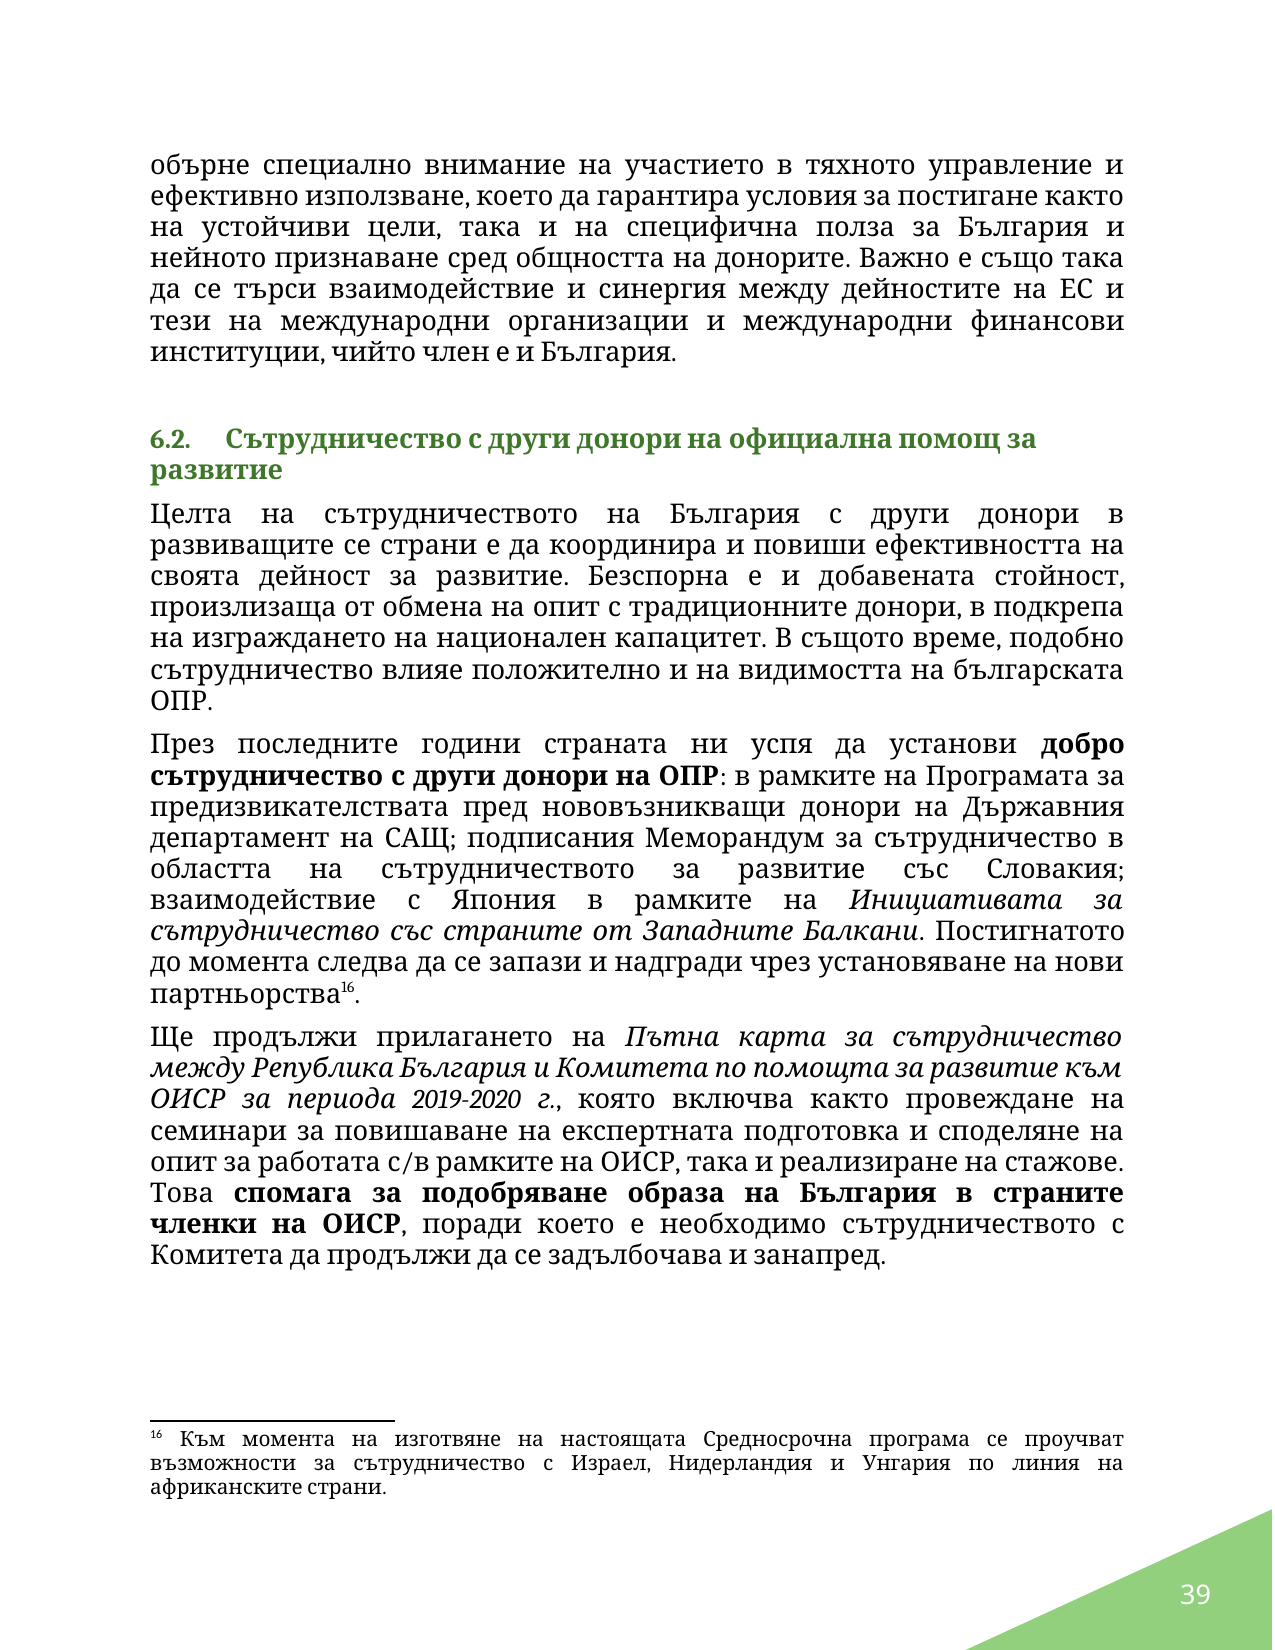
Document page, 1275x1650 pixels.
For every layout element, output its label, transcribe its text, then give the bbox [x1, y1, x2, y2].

text Ще продължи прилагането на Пътна карта за сътрудничество между Република България и Комитета по помощта за развитие към ОИСР за периода 2019-2020 г., която включва както провеждане на семинари за повишаване на експертната подготовка и споделяне на опит за работата с/в рамките на ОИСР, така и реализиране на стажове. Това спомага за подобряване образа на България в страните членки на ОИСР, поради което е необходимо сътрудничеството с Комитета да продължи да се задълбочава и занапред. [150, 1022, 1125, 1271]
subtitle 6.2. Сътрудничество с други донори на официална помощ за развитие [150, 424, 1125, 486]
text Целта на сътрудничеството на България с други донори в развиващите се страни е да координира и повиши ефективността на своята дейност за развитие. Безспорна е и добавената стойност, произлизаща от обмена на опит с традиционните донори, в подкрепа на изграждането на национален капацитет. В същото време, подобно сътрудничество влияе положително и на видимостта на българската ОПР. [150, 499, 1125, 717]
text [150, 150, 1125, 368]
text През последните години страната ни успя да установи добро сътрудничество с други донори на ОПР: в рамките на Програмата за предизвикателствата пред нововъзникващи донори на Държавния департамент на САЩ; подписания Меморандум за сътрудничество в областта на сътрудничеството за развитие със Словакия; взаимодействие с Япония в рамките на Инициативата за сътрудничество със страните от Западните Балкани. Постигнатото до момента следва да се запази и надгради чрез установяване на нови партньорства. [150, 729, 1125, 1010]
